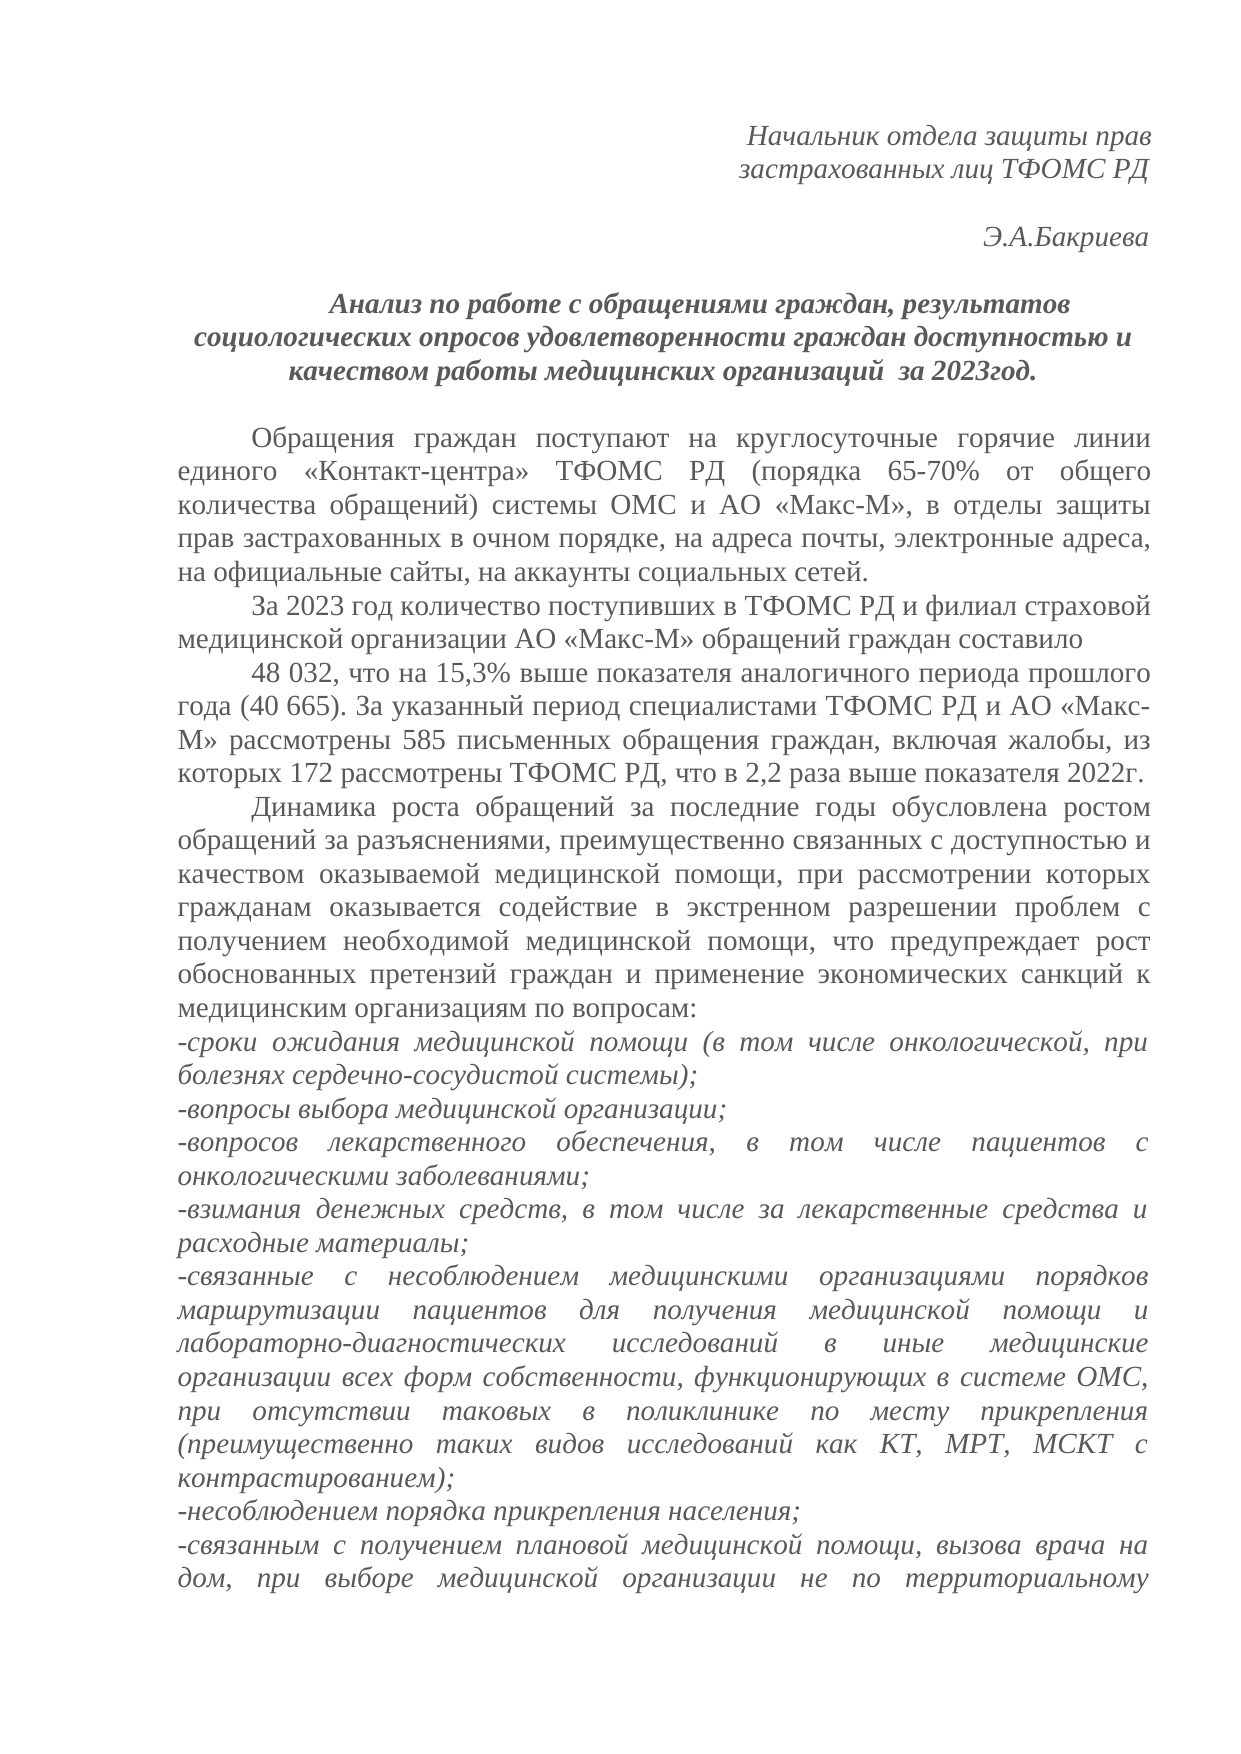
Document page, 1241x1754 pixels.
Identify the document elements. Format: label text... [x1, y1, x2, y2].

text -сроки ожидания медицинской помощи (в том числе онкологической, при болезнях сердечно-сосудистой системы); [177, 1024, 1152, 1091]
text 48 032, что на 15,3% выше показателя аналогичного периода прошлого года (40 665). За указанный период специалистами ТФОМС РД и АО «Макс-М» рассмотрены 585 письменных обращения граждан, включая жалобы, из которых 172 рассмотрены ТФОМС РД, что в 2,2 раза выше показателя 2022г. [177, 655, 1152, 789]
text застрахованных лиц ТФОМС РД [177, 152, 1152, 185]
text Начальник отдела защиты прав [177, 118, 1152, 152]
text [177, 1527, 1152, 1594]
text -вопросы выбора медицинской организации; [177, 1091, 1152, 1124]
text Э.А.Бакриева [177, 219, 1152, 252]
text Анализ по работе с обращениями граждан, результатов социологических опросов удовлетворенности граждан доступностью и качеством работы медицинских организаций за 2023год. [177, 286, 1152, 386]
text За 2023 год количество поступивших в ТФОМС РД и филиал страховой медицинской организации АО «Макс-М» обращений граждан составило [177, 588, 1152, 655]
text Обращения граждан поступают на круглосуточные горячие линии единого «Контакт-центра» ТФОМС РД (порядка 65-70% от общего количества обращений) системы ОМС и АО «Макс-М», в отделы защиты прав застрахованных в очном порядке, на адреса почты, электронные адреса, на официальные сайты, на аккаунты социальных сетей. [177, 420, 1152, 588]
text -несоблюдением порядка прикрепления населения; [177, 1493, 1152, 1527]
text -связанные с несоблюдением медицинскими организациями порядков маршрутизации пациентов для получения медицинской помощи и лабораторно-диагностических исследований в иные медицинские организации всех форм собственности, функционирующих в системе ОМС, при отсутствии таковых в поликлинике по месту прикрепления (преимущественно таких видов исследований как КТ, МРТ, МСКТ с контрастированием); [177, 1258, 1152, 1493]
text Динамика роста обращений за последние годы обусловлена ростом обращений за разъяснениями, преимущественно связанных с доступностью и качеством оказываемой медицинской помощи, при рассмотрении которых гражданам оказывается содействие в экстренном разрешении проблем с получением необходимой медицинской помощи, что предупреждает рост обоснованных претензий граждан и применение экономических санкций к медицинским организациям по вопросам: [177, 789, 1152, 1024]
text -вопросов лекарственного обеспечения, в том числе пациентов с онкологическими заболеваниями; [177, 1124, 1152, 1191]
text -взимания денежных средств, в том числе за лекарственные средства и расходные материалы; [177, 1191, 1152, 1258]
